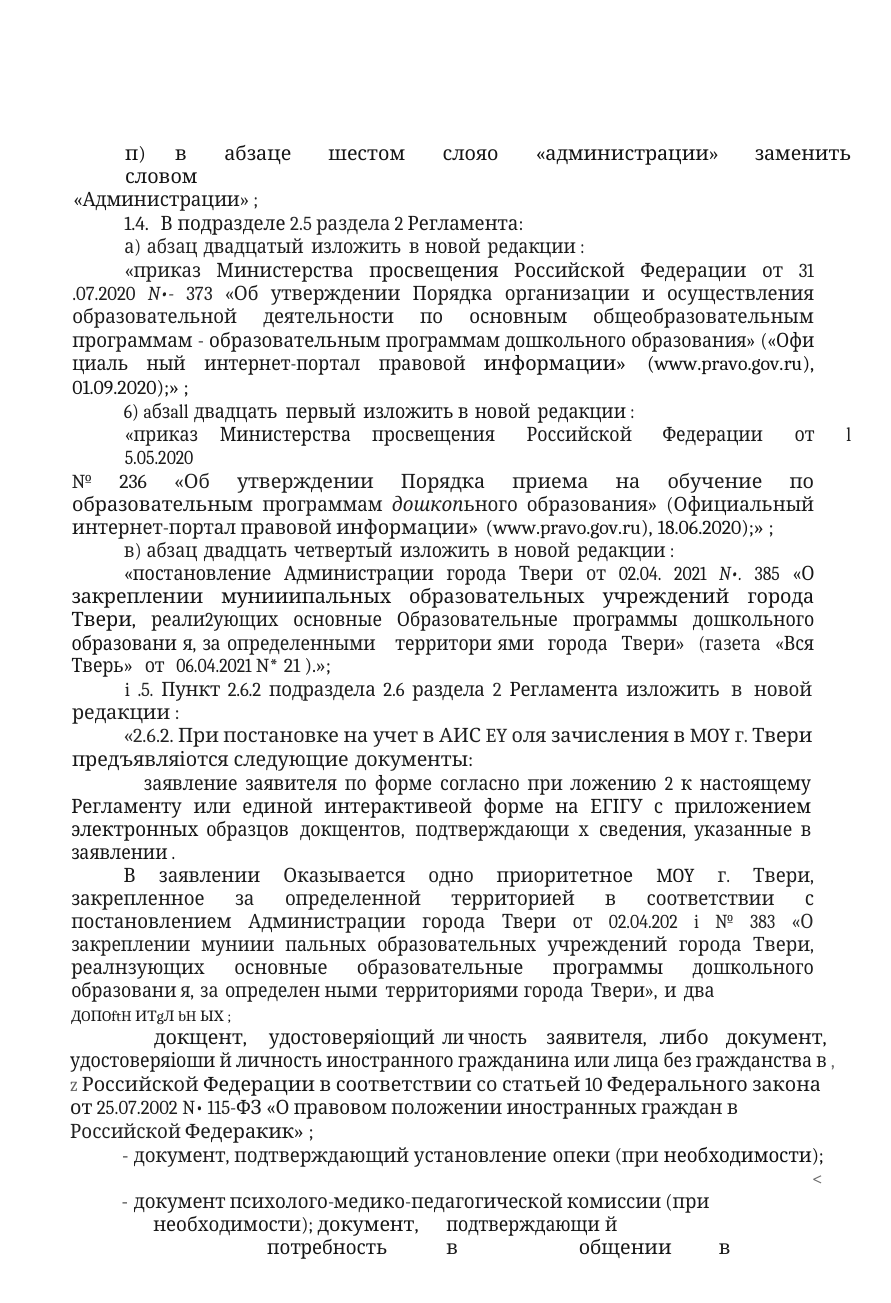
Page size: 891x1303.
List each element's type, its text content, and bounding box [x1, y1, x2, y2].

text а) абзац двадцатый изложить в новой редакции : [124, 236, 851, 259]
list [121, 1191, 812, 1259]
text 6) aбзall двадцать первый изложить в новой редакции : [124, 401, 851, 424]
text «Администрации» ; [73, 189, 851, 212]
text «приказ Министерства просвещения Российской Федерации от 31 .07.2020 N•- 373 «Об утверждении Порядка организации и осуществления образовательной деятельности по основным общеобразовательным программам - образовательным программам дошкольного образования» («Офи циаль ный интернет-портал правовой информации» (www.pravo.gov.ru), 01.09.2020);» ; [72, 259, 814, 399]
text ДOПOftH ИТgЛ bH ЫХ ; [71, 1008, 851, 1025]
text В заявлении Оказывается одно приоритетное MOY г. Твери, закрепленное за определенной территорией в соответствии с постановлением Администрации города Твери от 02.04.202 i № 383 «О закреплении муниии пальных образовательных учреждений города Твери, реалнзующих основные образовательные программы дошкольного образовани я, за определен ными территориями города Твери», и два [71, 864, 814, 1002]
text докщент, удостоверяіощий ли чность заявителя, либо документ, удостоверяіоши й личность иностранного гражданина или лица без гражданства в , z Российской Федерации в соответствии со статьей 10 Федерального закона от 25.07.2002 N• 115-ФЗ «О правовом положении иностранных граждан в Российской Федеракик» ; [70, 1027, 839, 1143]
text № 236 «Об утверждении Порядка приема на обучение по образовательным программам дошкопьного образования» (Официальный интернет-портал правовой информации» (www.pravo.gov.ru), 18.06.2020);» ; [72, 470, 814, 539]
list документ, подтверждающий установление опеки (при необходимости); < [122, 1144, 851, 1190]
text п) в абзаце шестом слояо «администрации» заменить словом [125, 142, 851, 188]
text i .5. Пункт 2.6.2 подраздела 2.6 раздела 2 Регламента изложить в новой редакции : [72, 679, 813, 724]
text заявление заявителя по форме согласно при ложению 2 к настоящему Регламенту или единой интерактивеой форме на ЕГІГУ с приложением электронных образцов докщентов, подтверждающи х сведения, указанные в заявлении . [71, 772, 811, 864]
text в) абзац двадцать четвертый изложить в новой редакции : [124, 540, 851, 563]
text «постановление Администрации города Твери от 02.04. 2021 N•. 385 «О закреплении мунииипальных образовательных учреждений города Твери, реали2ующих основные Образовательные программы дошкольного образовани я, за определенными территори ями города Твери» (газета «Вся Тверь» от 06.04.2021 N* 21 ).»; [71, 563, 814, 678]
list В подразделе 2.5 раздела 2 Регламента: [124, 213, 851, 236]
text «приказ Министерства просвещения Российской Федерации от l 5.05.2020 [124, 424, 851, 469]
text «2.6.2. При постановке на учет в АИС EY оля зачисления в MOY г. Твери предъявляіотся следующие документы: [72, 725, 813, 771]
